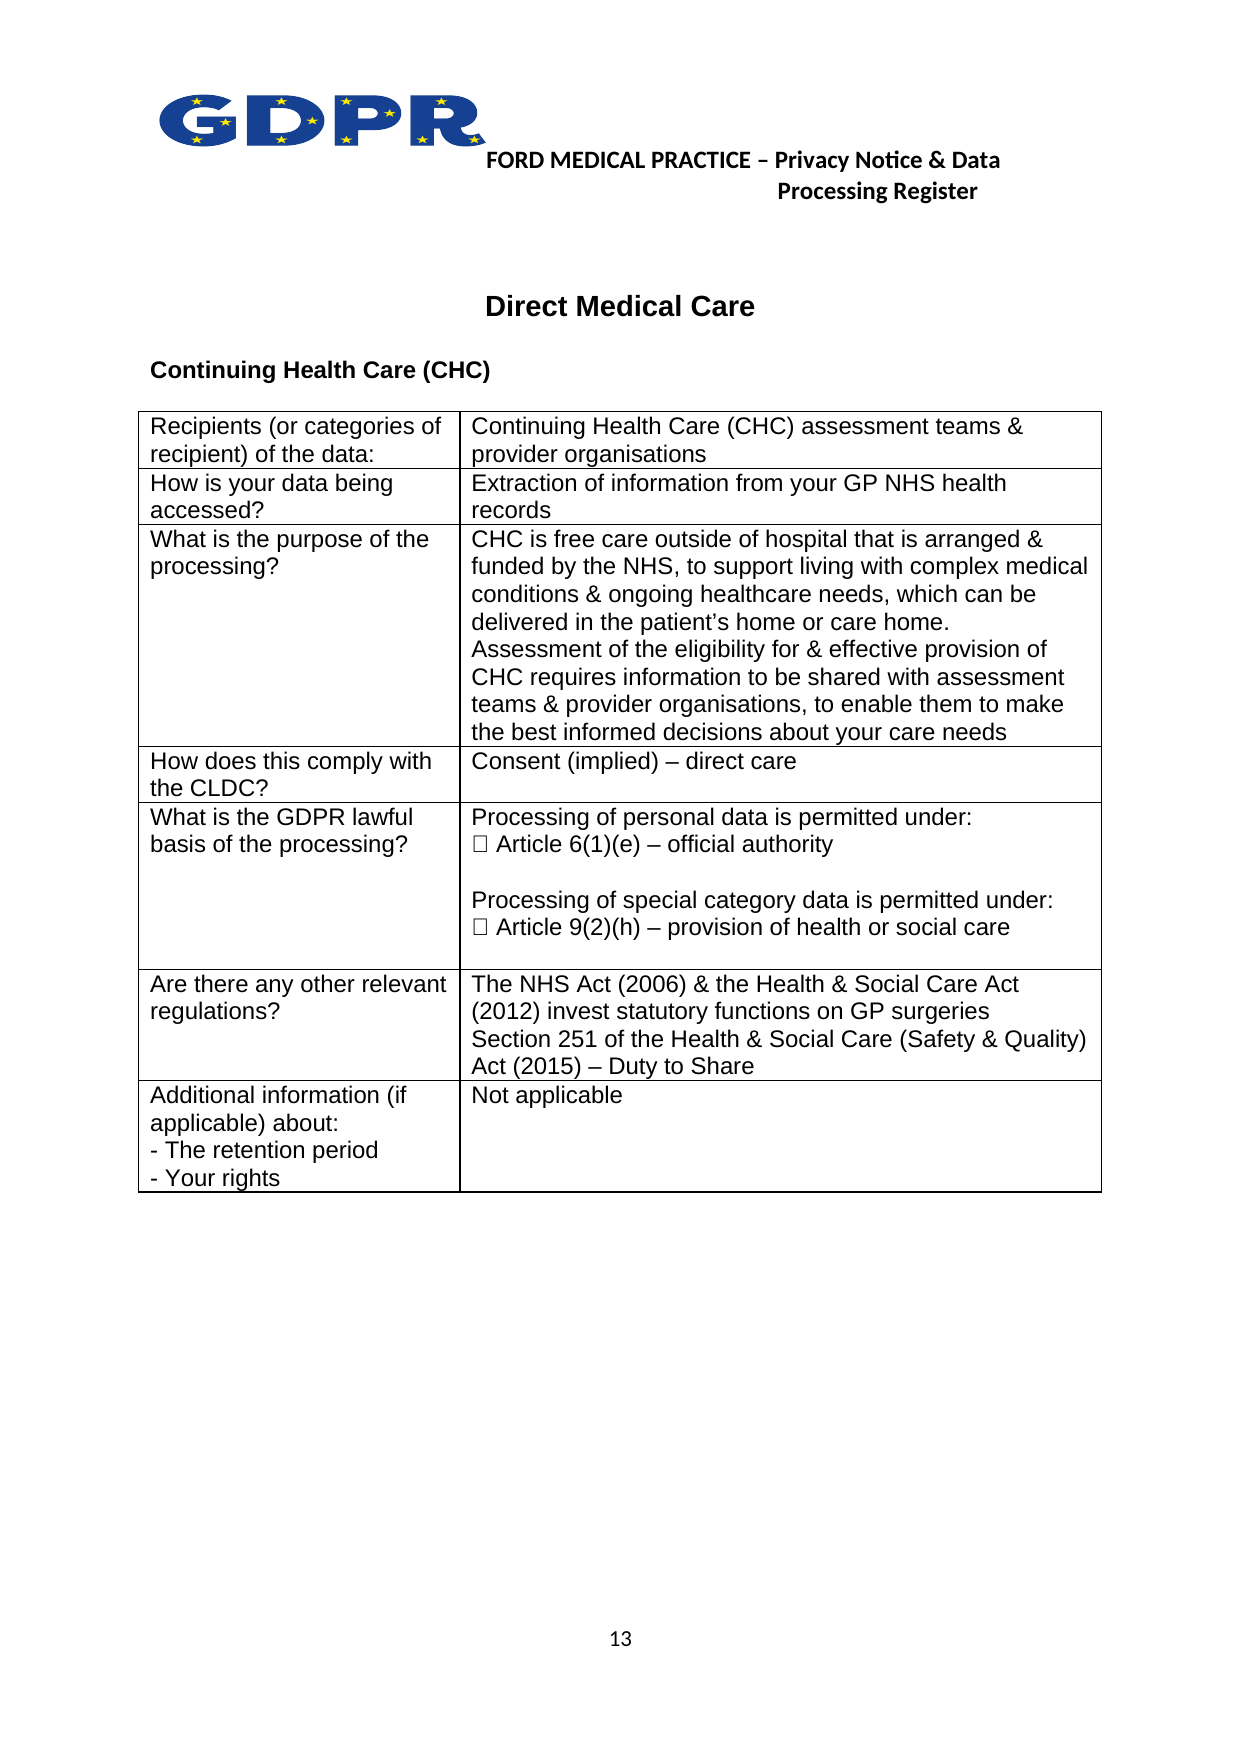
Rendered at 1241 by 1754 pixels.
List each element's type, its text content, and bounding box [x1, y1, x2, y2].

table_cell What is the GDPR lawful basis of the processing? [139, 803, 459, 968]
table_header Continuing Health Care (CHC) assessment teams & provider organisations [461, 412, 1101, 467]
text Direct Medical Care [150, 289, 1090, 322]
text Continuing Health Care (CHC) [150, 356, 1090, 383]
table_cell The NHS Act (2006) & the Health & Social Care Act (2012) invest statutory functions on GP surgeries Section 251 of the Health & Social Care (Safety & Quality) Act (2015) – Duty to Share [461, 970, 1101, 1080]
table_header Recipients (or categories of recipient) of the data: [139, 412, 459, 467]
table_cell Are there any other relevant regulations? [139, 970, 459, 1080]
table_cell Processing of personal data is permitted under:  Article 6(1)(e) – official authority Processing of special category data is permitted under:  Article 9(2)(h) – provision of health or social care [461, 803, 1101, 968]
table_cell Not applicable [461, 1081, 1101, 1191]
table_cell Consent (implied) – direct care [461, 747, 1101, 802]
table_cell How does this comply with the CLDC? [139, 747, 459, 802]
table_cell Additional information (if applicable) about: - The retention period - Your rights [139, 1081, 459, 1191]
table_cell What is the purpose of the processing? [139, 525, 459, 746]
table_cell CHC is free care outside of hospital that is arranged & funded by the NHS, to support living with complex medical conditions & ongoing healthcare needs, which can be delivered in the patient’s home or care home. Assessment of the eligibility for & effective provision of CHC requires information to be shared with assessment teams & provider organisations, to enable them to make the best informed decisions about your care needs [461, 525, 1101, 746]
table_cell How is your data being accessed? [139, 469, 459, 524]
table_cell Extraction of information from your GP NHS health records [461, 469, 1101, 524]
picture [150, 73, 486, 169]
